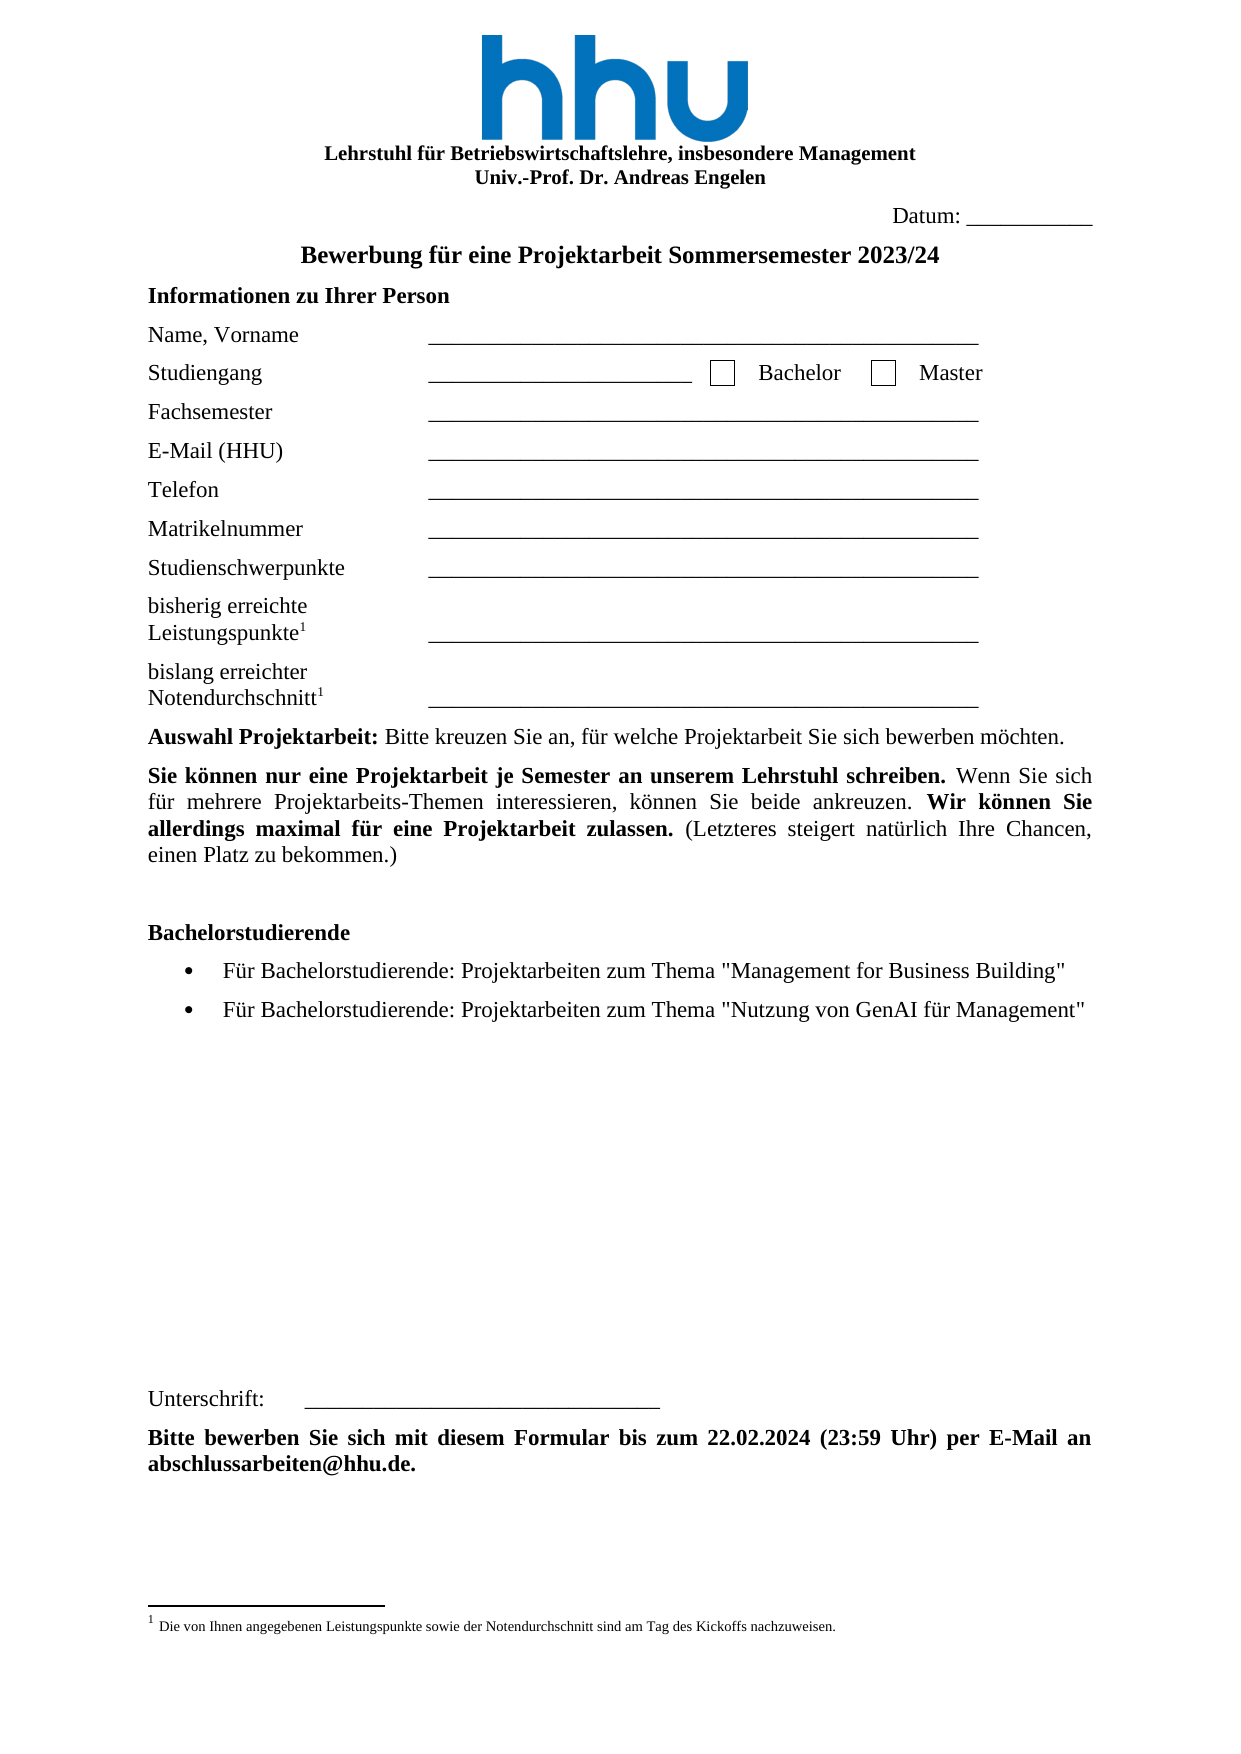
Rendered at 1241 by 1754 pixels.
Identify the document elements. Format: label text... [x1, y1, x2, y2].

text Studienschwerpunkte ________________________________________________ [148, 554, 1092, 580]
text Informationen zu Ihrer Person [148, 282, 1092, 308]
text Telefon ________________________________________________ [148, 476, 1092, 502]
text bislang erreichter Notendurchschnitt1 ________________________________________________ [148, 658, 1092, 711]
text Auswahl Projektarbeit: Bitte kreuzen Sie an, für welche Projektarbeit Sie sich bewerben möchten. [148, 723, 1092, 749]
text E-Mail (HHU) ________________________________________________ [148, 437, 1092, 463]
text Datum: ___________ [148, 202, 1092, 228]
text Bachelorstudierende [148, 919, 1092, 945]
list Für Bachelorstudierende: Projektarbeiten zum Thema "Management for Business Building" [185, 957, 1092, 984]
text Studiengang _______________________ Bachelor Master [148, 359, 1092, 386]
text Matrikelnummer ________________________________________________ [148, 515, 1092, 541]
text Unterschrift: _______________________________ [148, 1385, 1092, 1411]
picture [481, 35, 759, 142]
text bisherig erreichte Leistungspunkte ________________________________________________ [148, 593, 1092, 645]
text Fachsemester ________________________________________________ [148, 398, 1092, 425]
text Sie können nur eine Projektarbeit je Semester an unserem Lehrstuhl schreiben. Wenn Sie sich für mehrere Projektarbeits-Themen interessieren, können Sie beide ankreuzen. Wir können Sie allerdings maximal für eine Projektarbeit zulassen. (Letzteres steigert natürlich Ihre Chancen, einen Platz zu bekommen.) [148, 762, 1092, 867]
text Name, Vorname ________________________________________________ [148, 321, 1092, 347]
list Für Bachelorstudierende: Projektarbeiten zum Thema "Nutzung von GenAI für Management" [185, 996, 1092, 1023]
text Bewerbung für eine Projektarbeit Sommersemester 2023/24 [148, 241, 1092, 269]
text Bitte bewerben Sie sich mit diesem Formular bis zum 22.02.2024 (23:59 Uhr) per E-Mail an abschlussarbeiten@hhu.de. [148, 1424, 1092, 1476]
